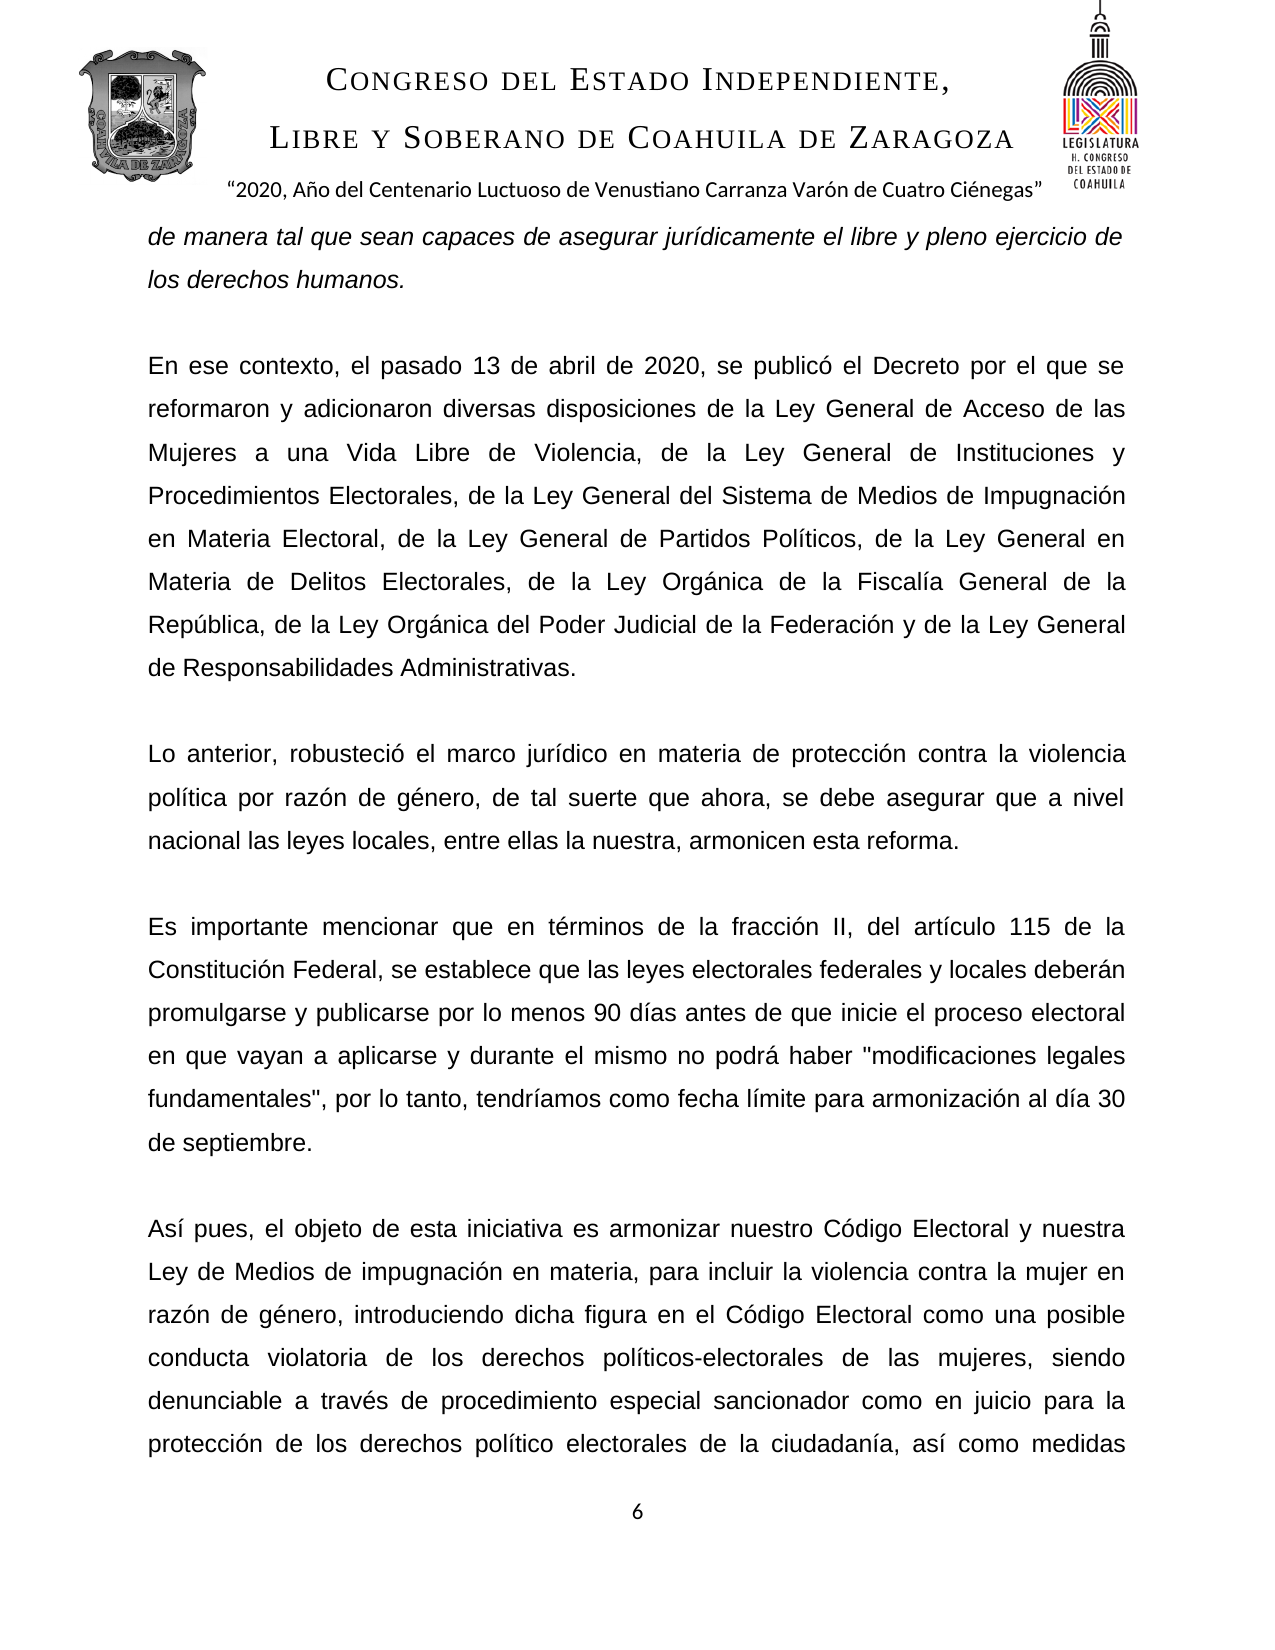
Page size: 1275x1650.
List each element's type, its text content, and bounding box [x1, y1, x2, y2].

text En ese contexto, el pasado 13 de abril de 2020, se publicó el Decreto por el que se reformaron y adicionaron diversas disposiciones de la Ley General de Acceso de las Mujeres a una Vida Libre de Violencia, de la Ley General de Instituciones y Procedimientos Electorales, de la Ley General del Sistema de Medios de Impugnación en Materia Electoral, de la Ley General de Partidos Políticos, de la Ley General en Materia de Delitos Electorales, de la Ley Orgánica de la Fiscalía General de la República, de la Ley Orgánica del Poder Judicial de la Federación y de la Ley General de Responsabilidades Administrativas. [148, 351, 1127, 682]
text Es importante mencionar que en términos de la fracción II, del artículo 115 de la Constitución Federal, se establece que las leyes electorales federales y locales deberán promulgarse y publicarse por lo menos 90 días antes de que inicie el proceso electoral en que vayan a aplicarse y durante el mismo no podrá haber "modificaciones legales fundamentales", por lo tanto, tendríamos como fecha límite para armonización al día 30 de septiembre. [148, 912, 1127, 1156]
text Lo anterior, robusteció el marco jurídico en materia de protección contra la violencia política por razón de género, de tal suerte que ahora, se debe asegurar que a nivel nacional las leyes locales, entre ellas la nuestra, armonicen esta reforma. [148, 739, 1127, 854]
picture [1036, 0, 1164, 189]
picture [77, 47, 208, 185]
